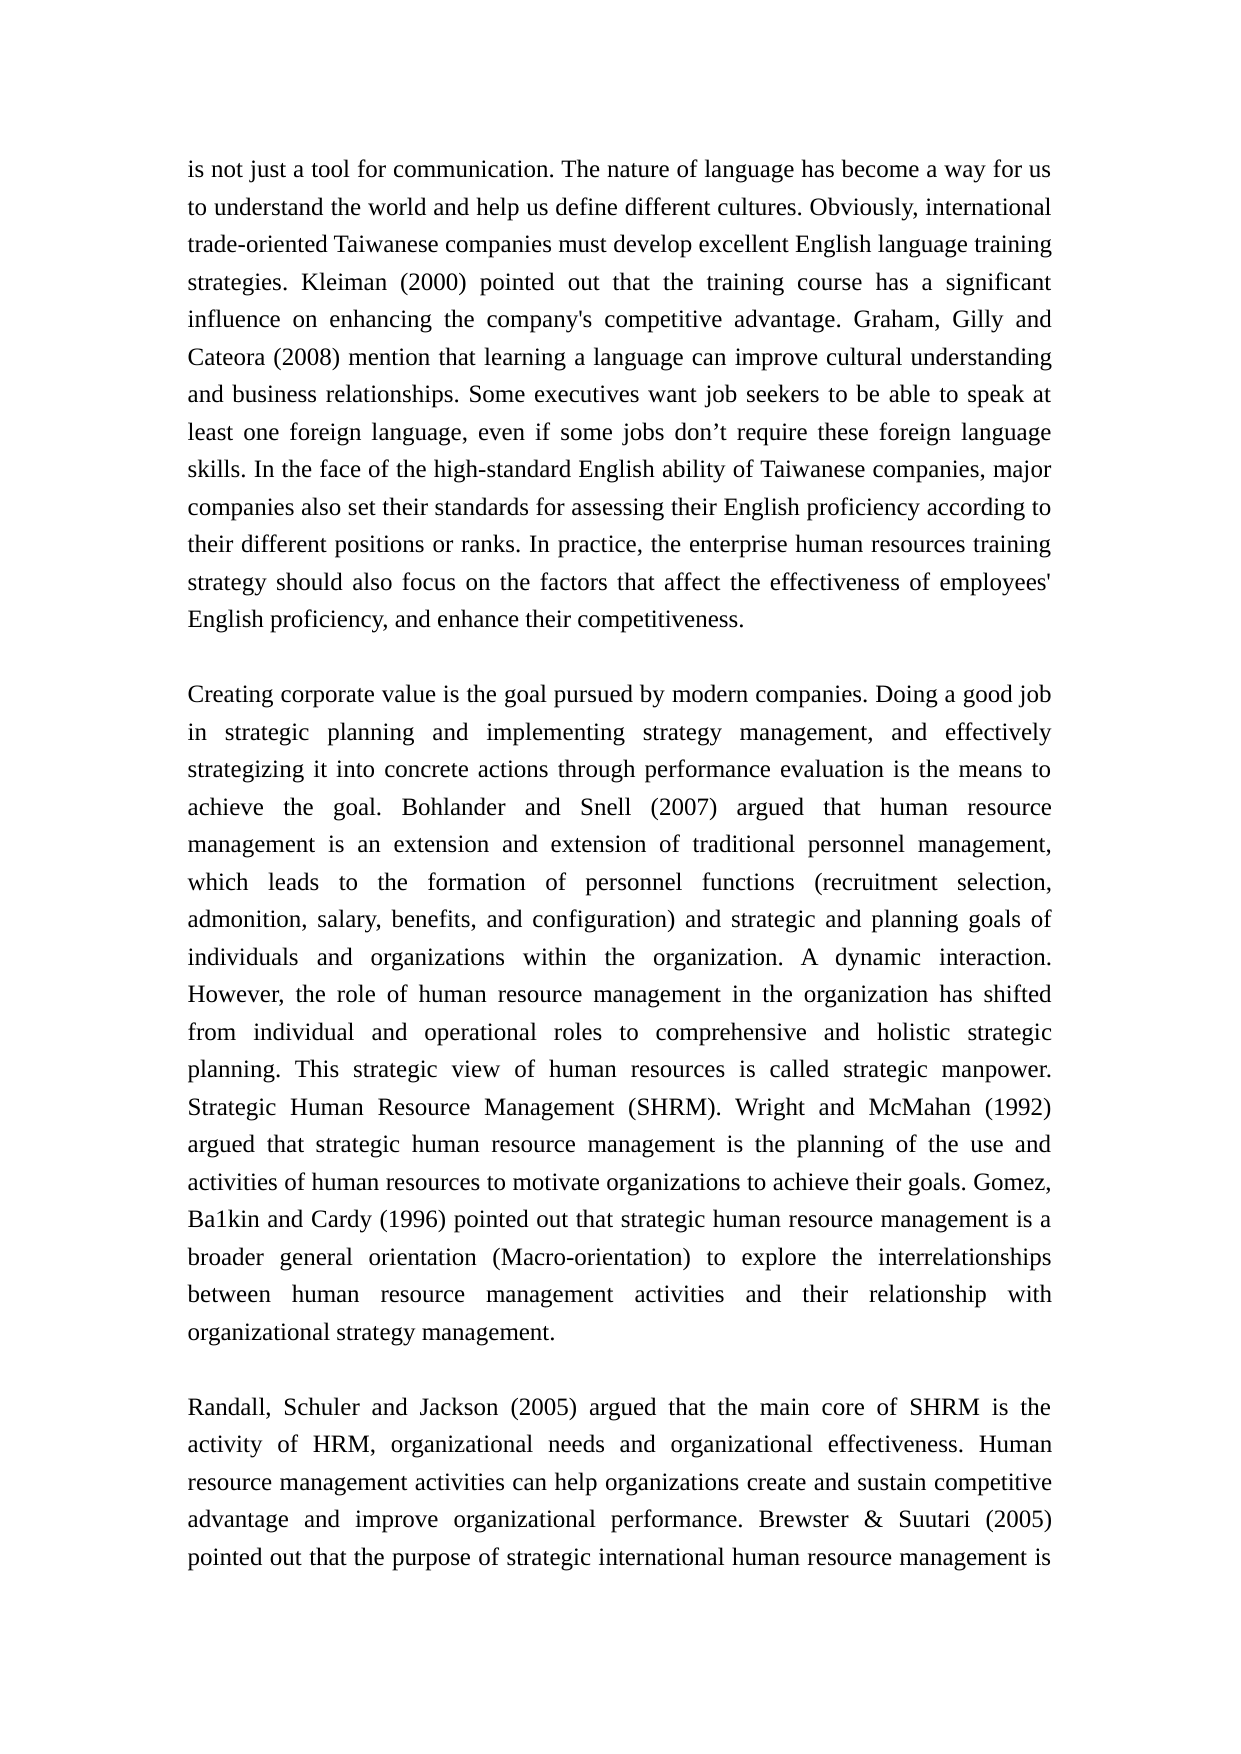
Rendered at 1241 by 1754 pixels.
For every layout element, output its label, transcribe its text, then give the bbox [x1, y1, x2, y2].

text Creating corporate value is the goal pursued by modern companies. Doing a good job in strategic planning and implementing strategy management, and effectively strategizing it into concrete actions through performance evaluation is the means to achieve the goal. Bohlander and Snell (2007) argued that human resource management is an extension and extension of traditional personnel management, which leads to the formation of personnel functions (recruitment selection, admonition, salary, benefits, and configuration) and strategic and planning goals of individuals and organizations within the organization. A dynamic interaction. However, the role of human resource management in the organization has shifted from individual and operational roles to comprehensive and holistic strategic planning. This strategic view of human resources is called strategic manpower. Strategic Human Resource Management (SHRM). Wright and McMahan (1992) argued that strategic human resource management is the planning of the use and activities of human resources to motivate organizations to achieve their goals. Gomez, Ba1kin and Cardy (1996) pointed out that strategic human resource management is a broader general orientation (Macro-orientation) to explore the interrelationships between human resource management activities and their relationship with organizational strategy management. [187, 675, 1053, 1350]
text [187, 150, 1053, 637]
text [187, 1387, 1053, 1575]
